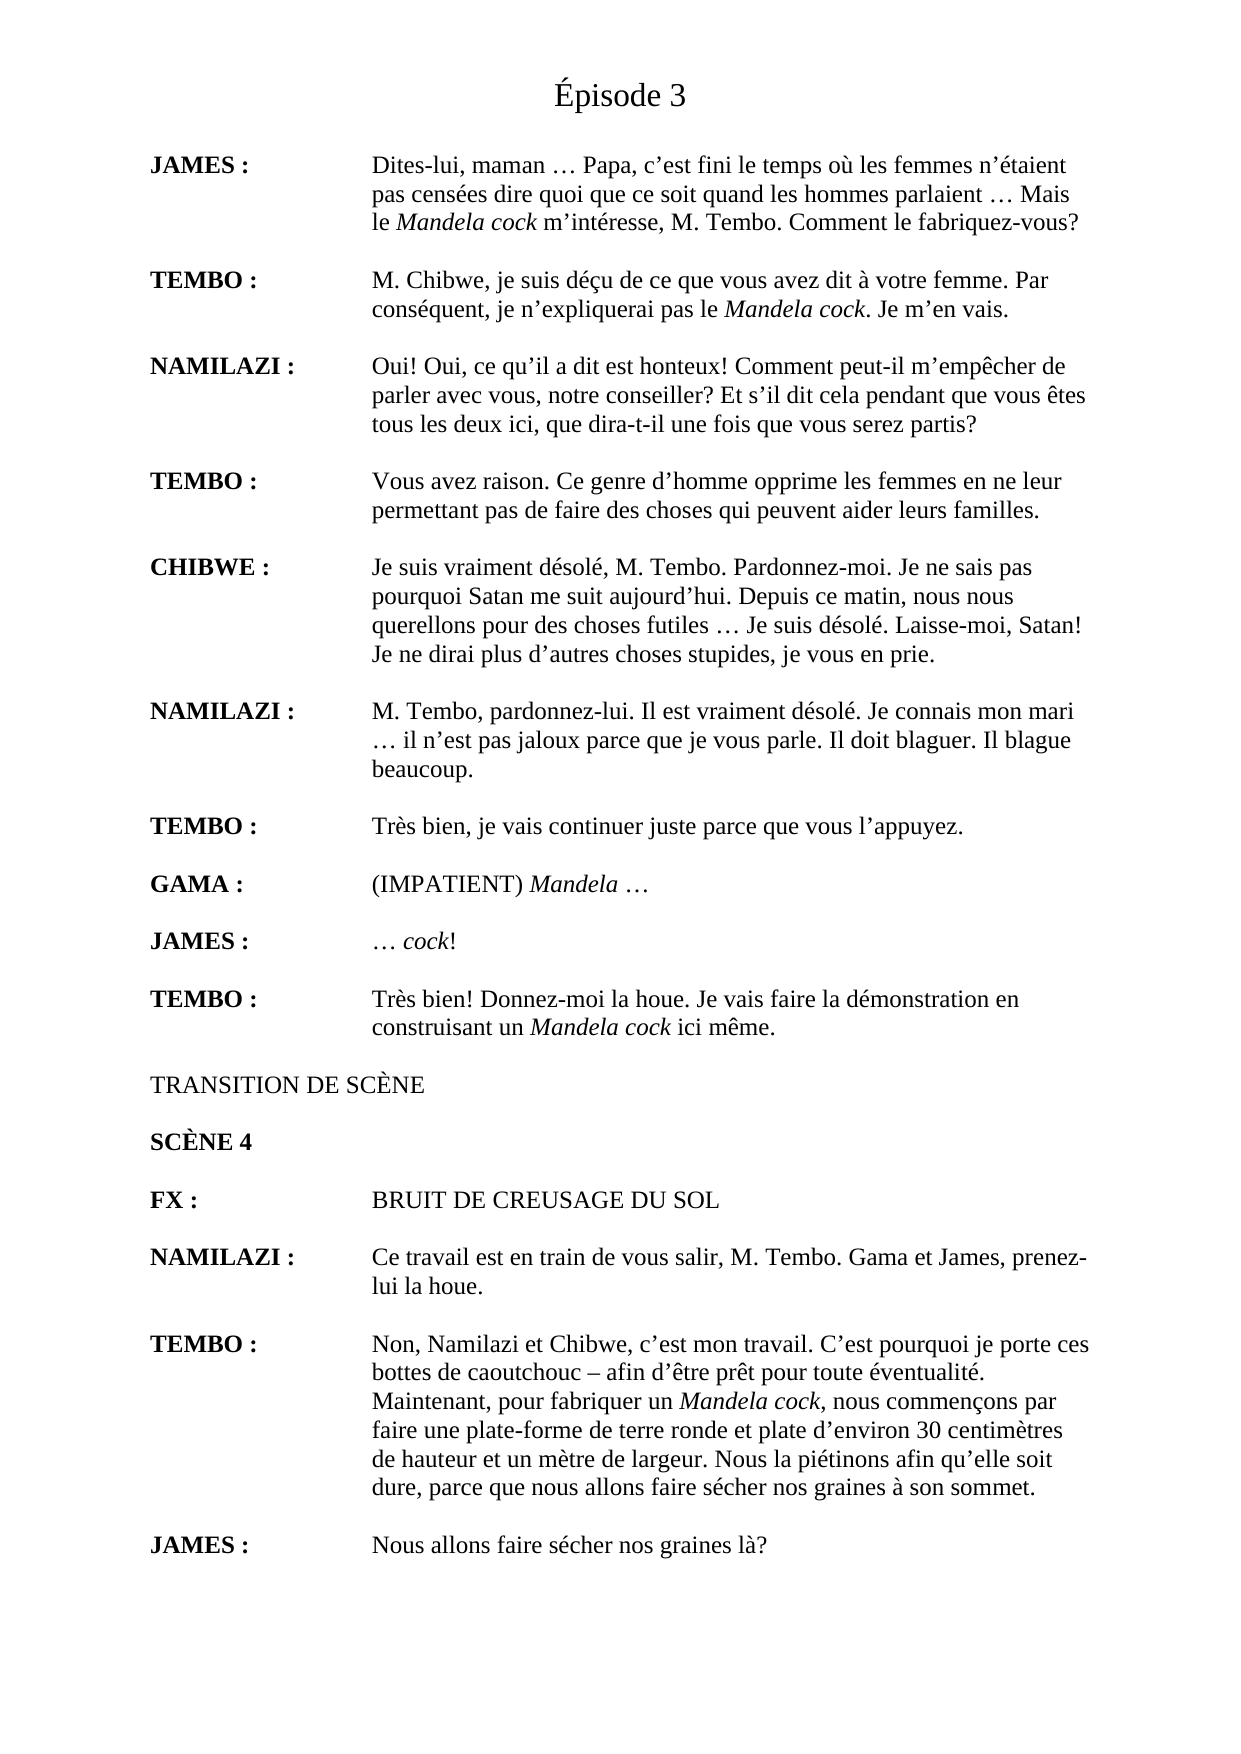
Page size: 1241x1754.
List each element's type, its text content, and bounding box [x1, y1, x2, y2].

text JAMES : … cock! [150, 926, 1090, 955]
text JAMES : Nous allons faire sécher nos graines là? [150, 1530, 1090, 1559]
text TRANSITION DE SCÈNE [150, 1070, 1090, 1099]
text CHIBWE : Je suis vraiment désolé, M. Tembo. Pardonnez-moi. Je ne sais pas pourquoi Satan me suit aujourd’hui. Depuis ce matin, nous nous querellons pour des choses futiles … Je suis désolé. Laisse-moi, Satan! Je ne dirai plus d’autres choses stupides, je vous en prie. [150, 552, 1090, 667]
text SCÈNE 4 [150, 1127, 1090, 1156]
text TEMBO : Très bien, je vais continuer juste parce que vous l’appuyez. [150, 811, 1090, 840]
text TEMBO : Très bien! Donnez-moi la houe. Je vais faire la démonstration en construisant un Mandela cock ici même. [150, 984, 1090, 1041]
text NAMILAZI : Ce travail est en train de vous salir, M. Tembo. Gama et James, prenez-lui la houe. [150, 1242, 1090, 1300]
text TEMBO : M. Chibwe, je suis déçu de ce que vous avez dit à votre femme. Par conséquent, je n’expliquerai pas le Mandela cock. Je m’en vais. [150, 265, 1090, 322]
text TEMBO : Non, Namilazi et Chibwe, c’est mon travail. C’est pourquoi je porte ces bottes de caoutchouc – afin d’être prêt pour toute éventualité. Maintenant, pour fabriquer un Mandela cock, nous commençons par faire une plate-forme de terre ronde et plate d’environ de hauteur et un mètre de largeur. Nous la piétinons afin qu’elle soit dure, parce que nous allons faire sécher nos graines à son sommet. [150, 1329, 1090, 1501]
text TEMBO : Vous avez raison. Ce genre d’homme opprime les femmes en ne leur permettant pas de faire des choses qui peuvent aider leurs familles. [150, 466, 1090, 524]
text GAMA : (IMPATIENT) Mandela … [150, 869, 1090, 897]
text FX : BRUIT DE CREUSAGE DU SOL [150, 1185, 1090, 1214]
text NAMILAZI : M. Tembo, pardonnez-lui. Il est vraiment désolé. Je connais mon mari … il n’est pas jaloux parce que je vous parle. Il doit blaguer. Il blague beaucoup. [150, 696, 1090, 782]
text JAMES : Dites-lui, maman … Papa, c’est fini le temps où les femmes n’étaient pas censées dire quoi que ce soit quand les hommes parlaient … Mais le Mandela cock m’intéresse, M. Tembo. Comment le fabriquez-vous? [150, 150, 1090, 236]
text NAMILAZI : Oui! Oui, ce qu’il a dit est honteux! Comment peut-il m’empêcher de parler avec vous, notre conseiller? Et s’il dit cela pendant que vous êtes tous les deux ici, que dira-t-il une fois que vous serez partis? [150, 351, 1090, 437]
